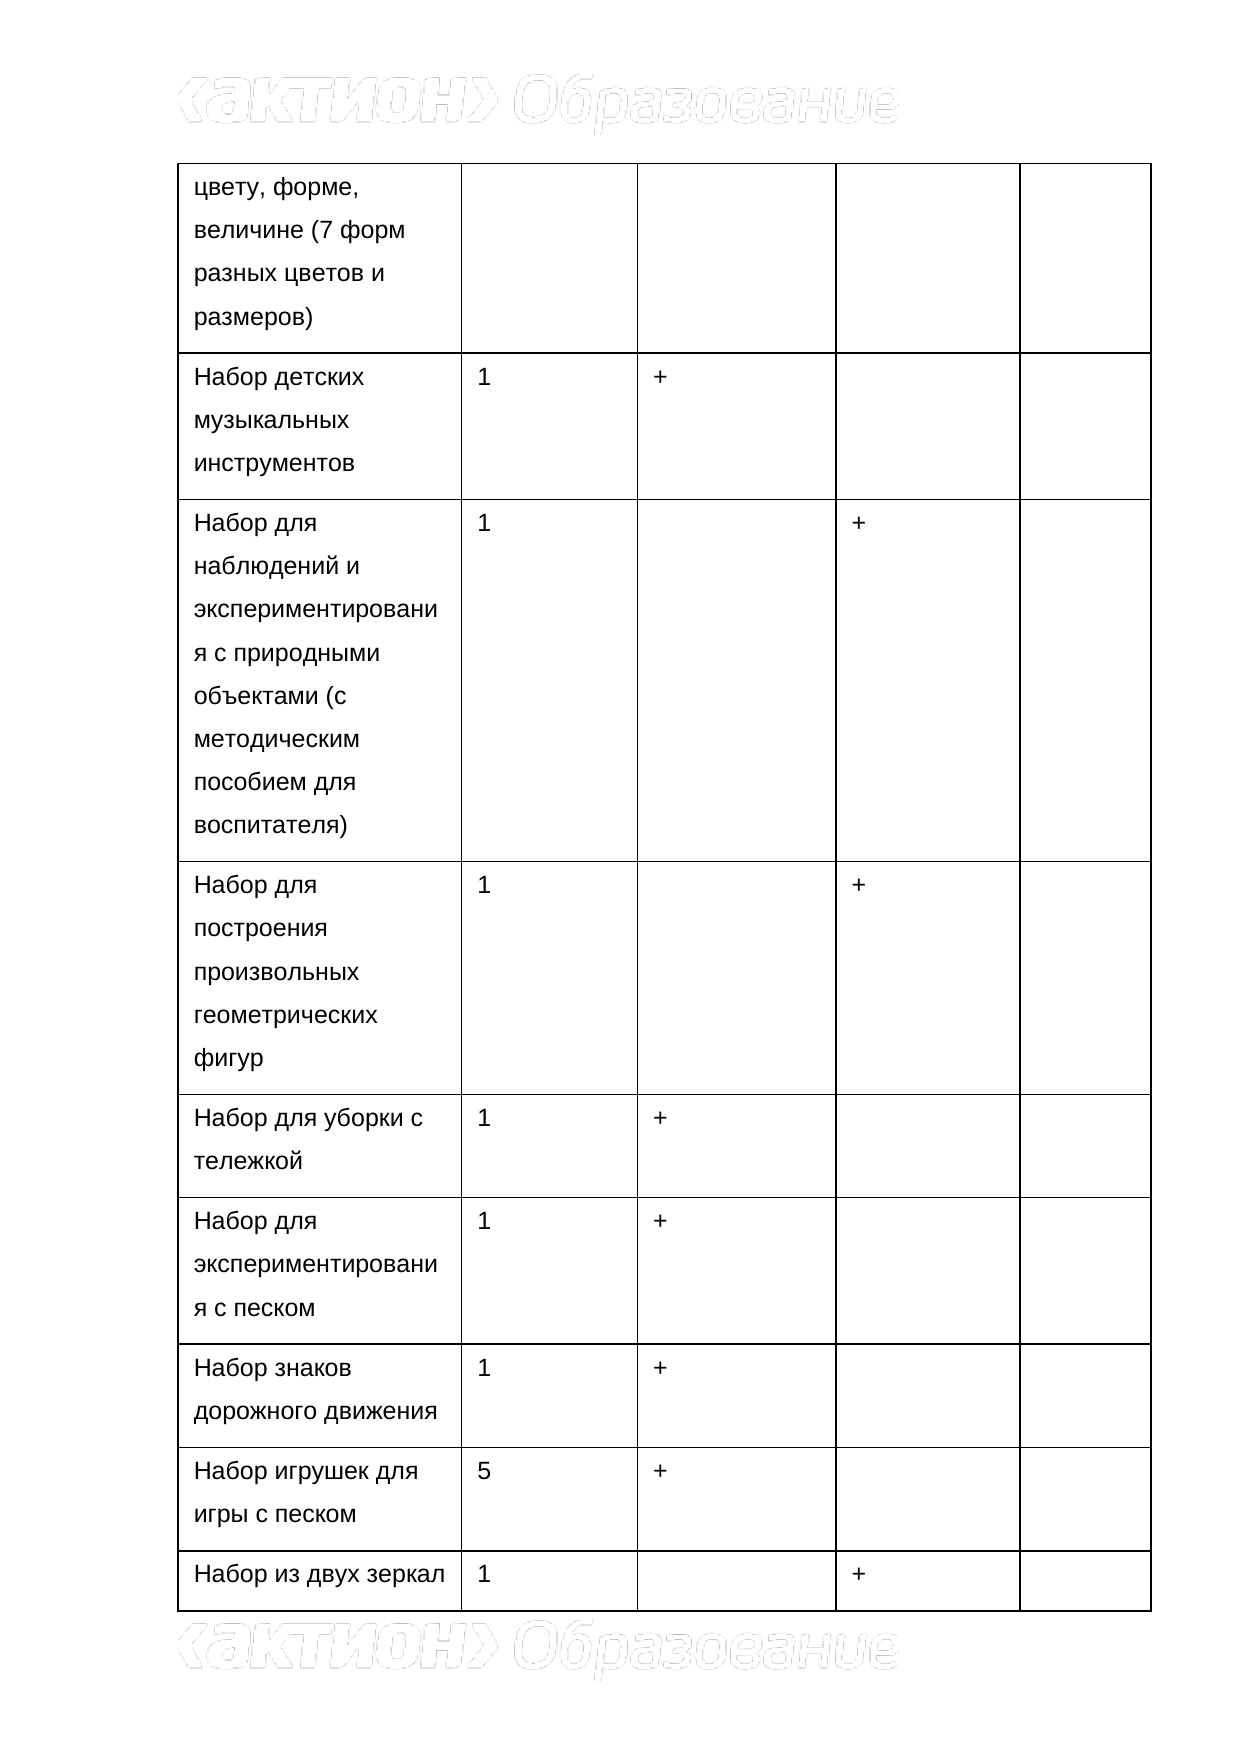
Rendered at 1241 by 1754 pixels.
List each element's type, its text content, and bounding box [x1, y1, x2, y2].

table_cell [1021, 354, 1150, 499]
table_cell [638, 862, 835, 1093]
table_cell 1 [462, 1345, 637, 1447]
table_cell [837, 1095, 1019, 1197]
table_cell Набор знаков дорожного движения [179, 1345, 461, 1447]
table_cell 5 [462, 1448, 637, 1550]
table_cell [837, 1345, 1019, 1447]
table_cell + [638, 354, 835, 499]
table_cell 1 [462, 862, 637, 1093]
picture [177, 73, 899, 135]
table_cell [1021, 1345, 1150, 1447]
table_cell + [638, 1095, 835, 1197]
picture [177, 1619, 899, 1681]
table_cell [837, 354, 1019, 499]
table_cell [638, 1552, 835, 1610]
table_cell [1021, 1552, 1150, 1610]
table_cell + [638, 1448, 835, 1550]
table_cell [837, 1198, 1019, 1343]
table_cell 1 [462, 500, 637, 861]
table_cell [179, 164, 461, 352]
table_cell [1021, 1095, 1150, 1197]
table_cell + [638, 1345, 835, 1447]
table_cell Набор детских музыкальных инструментов [179, 354, 461, 499]
table_cell Набор для экспериментирования с песком [179, 1198, 461, 1343]
table_cell + [837, 500, 1019, 861]
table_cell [179, 1552, 461, 1610]
table_cell + [638, 1198, 835, 1343]
table_cell [1021, 500, 1150, 861]
table_cell [1021, 862, 1150, 1093]
table_cell 1 [462, 1095, 637, 1197]
table_cell [638, 500, 835, 861]
table_cell + [837, 862, 1019, 1093]
table_cell + [837, 1552, 1019, 1610]
table_cell + [638, 164, 835, 352]
table_cell Набор игрушек для игры с песком [179, 1448, 461, 1550]
table_cell [1021, 1448, 1150, 1550]
table_cell [837, 1448, 1019, 1550]
table_cell Набор для наблюдений и экспериментирования с природными объектами (с методическим пособием для воспитателя) [179, 500, 461, 861]
table_cell [1021, 164, 1150, 352]
table_cell 1 [462, 164, 637, 352]
table_cell 1 [462, 354, 637, 499]
table_cell 1 [462, 1552, 637, 1610]
table_cell [837, 164, 1019, 352]
table_cell 1 [462, 1198, 637, 1343]
table_cell [1021, 1198, 1150, 1343]
table_cell Набор для построения произвольных геометрических фигур [179, 862, 461, 1093]
table_cell Набор для уборки с тележкой [179, 1095, 461, 1197]
